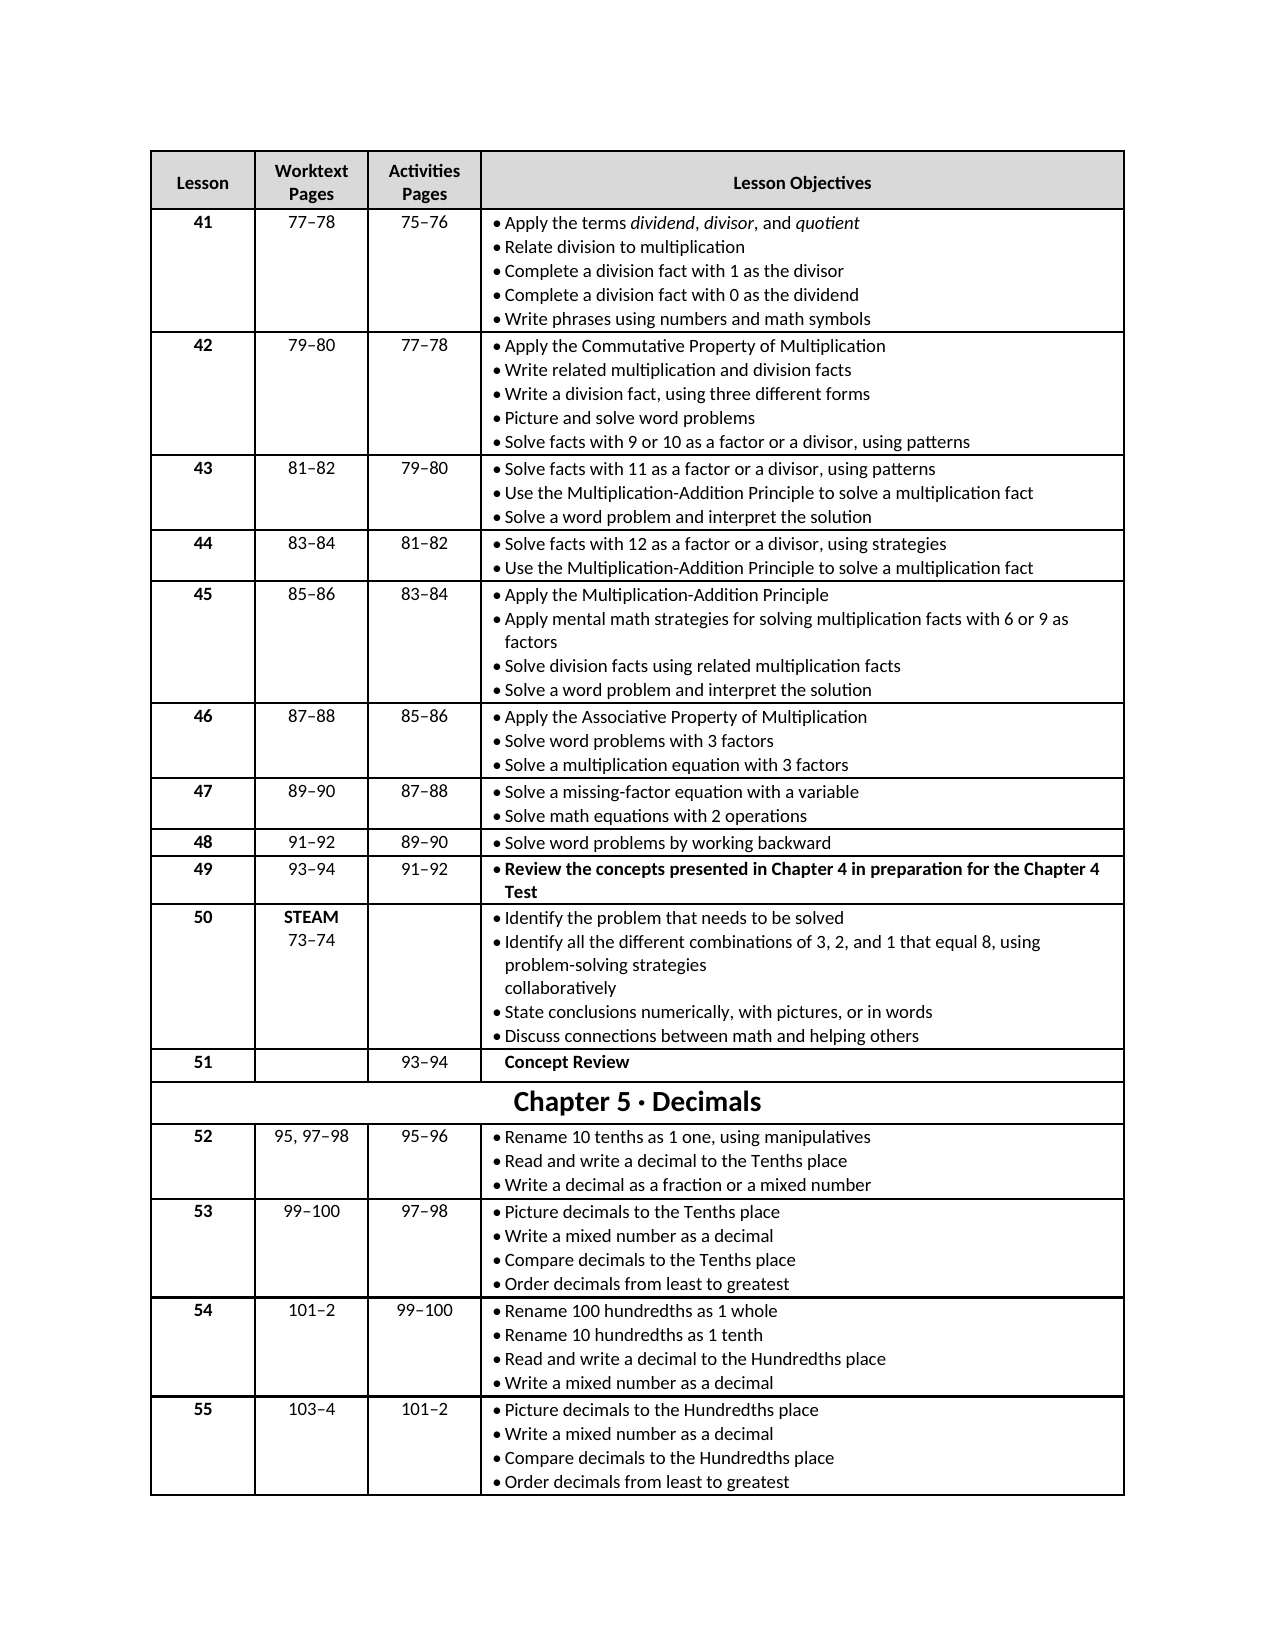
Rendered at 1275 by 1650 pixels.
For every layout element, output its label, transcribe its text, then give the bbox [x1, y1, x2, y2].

table_cell Chapter 5 · Decimals [152, 1083, 1123, 1122]
table_cell 48 [152, 830, 254, 855]
table_cell 99–100 [369, 1299, 480, 1395]
table_header Lesson [152, 152, 254, 208]
table_cell [369, 905, 480, 1048]
table_header Lesson Objectives [482, 152, 1123, 208]
table_cell 91–92 [256, 830, 367, 855]
table_cell 85–86 [369, 704, 480, 777]
table_cell 83–84 [256, 531, 367, 580]
table_cell 85–86 [256, 582, 367, 702]
table_cell 91–92 [369, 857, 480, 903]
table_cell Solve facts with 12 as a factor or a divisor, using strategies Use the Multiplication-Addition Principle to solve a multiplication fact [482, 531, 1123, 580]
table_cell 97–98 [369, 1200, 480, 1296]
table_cell 77–78 [369, 333, 480, 454]
table_cell 43 [152, 456, 254, 529]
table_cell 89–90 [369, 830, 480, 855]
table_cell 93–94 [256, 857, 367, 903]
table_cell 79–80 [256, 333, 367, 454]
table_cell 47 [152, 779, 254, 828]
table_cell 81–82 [369, 531, 480, 580]
table_cell 41 [152, 210, 254, 331]
table_cell Solve facts with 11 as a factor or a divisor, using patterns Use the Multiplication-Addition Principle to solve a multiplication fact Solve a word problem and interpret the solution [482, 456, 1123, 529]
table_cell 54 [152, 1299, 254, 1395]
table_cell Apply the Associative Property of Multiplication Solve word problems with 3 factors Solve a multiplication equation with 3 factors [482, 704, 1123, 777]
table_cell 42 [152, 333, 254, 454]
table_cell Picture decimals to the Hundredths place Write a mixed number as a decimal Compare decimals to the Hundredths place Order decimals from least to greatest [482, 1398, 1123, 1494]
table_cell Identify the problem that needs to be solved Identify all the different combinations of 3, 2, and 1 that equal 8, using problem-solving strategies collaboratively State conclusions numerically, with pictures, or in words Discuss connections between math and helping others [482, 905, 1123, 1048]
table_cell Picture decimals to the Tenths place Write a mixed number as a decimal Compare decimals to the Tenths place Order decimals from least to greatest [482, 1200, 1123, 1296]
table_header Worktext Pages [256, 152, 367, 208]
table_cell 89–90 [256, 779, 367, 828]
table_cell 49 [152, 857, 254, 903]
table_cell 50 [152, 905, 254, 1048]
table_cell 77–78 [256, 210, 367, 331]
table_cell 83–84 [369, 582, 480, 702]
table_cell 75–76 [369, 210, 480, 331]
table_cell 51 [152, 1050, 254, 1081]
table_cell 95, 97–98 [256, 1125, 367, 1197]
table_cell 87–88 [369, 779, 480, 828]
table_cell 53 [152, 1200, 254, 1296]
table_cell 103–4 [256, 1398, 367, 1494]
table_cell Apply the Commutative Property of Multiplication Write related multiplication and division facts Write a division fact, using three different forms Picture and solve word problems Solve facts with 9 or 10 as a factor or a divisor, using patterns [482, 333, 1123, 454]
table_cell 55 [152, 1398, 254, 1494]
table_cell 93–94 [369, 1050, 480, 1081]
table_cell Apply the Multiplication-Addition Principle Apply mental math strategies for solving multiplication facts with 6 or 9 as factors Solve division facts using related multiplication facts Solve a word problem and interpret the solution [482, 582, 1123, 702]
table_cell 46 [152, 704, 254, 777]
table_cell 87–88 [256, 704, 367, 777]
table_cell [256, 1050, 367, 1081]
table_cell Review the concepts presented in Chapter 4 in preparation for the Chapter 4 Test [482, 857, 1123, 903]
table_cell Concept Review [482, 1050, 1123, 1081]
table_cell Solve word problems by working backward [482, 830, 1123, 855]
table_cell Rename 10 tenths as 1 one, using manipulatives Read and write a decimal to the Tenths place Write a decimal as a fraction or a mixed number [482, 1125, 1123, 1197]
table_cell 101–2 [369, 1398, 480, 1494]
table_cell 79–80 [369, 456, 480, 529]
table_header Activities Pages [369, 152, 480, 208]
table_cell 95–96 [369, 1125, 480, 1197]
table_cell 45 [152, 582, 254, 702]
table_cell Apply the terms dividend, divisor, and quotient Relate division to multiplication Complete a division fact with 1 as the divisor Complete a division fact with 0 as the dividend Write phrases using numbers and math symbols [482, 210, 1123, 331]
table_cell Rename 100 hundredths as 1 whole Rename 10 hundredths as 1 tenth Read and write a decimal to the Hundredths place Write a mixed number as a decimal [482, 1299, 1123, 1395]
table_cell Solve a missing-factor equation with a variable Solve math equations with 2 operations [482, 779, 1123, 828]
table_cell 101–2 [256, 1299, 367, 1395]
table_cell 52 [152, 1125, 254, 1197]
table_cell 81–82 [256, 456, 367, 529]
table_cell 44 [152, 531, 254, 580]
table_cell 99–100 [256, 1200, 367, 1296]
table_cell STEAM 73–74 [256, 905, 367, 1048]
